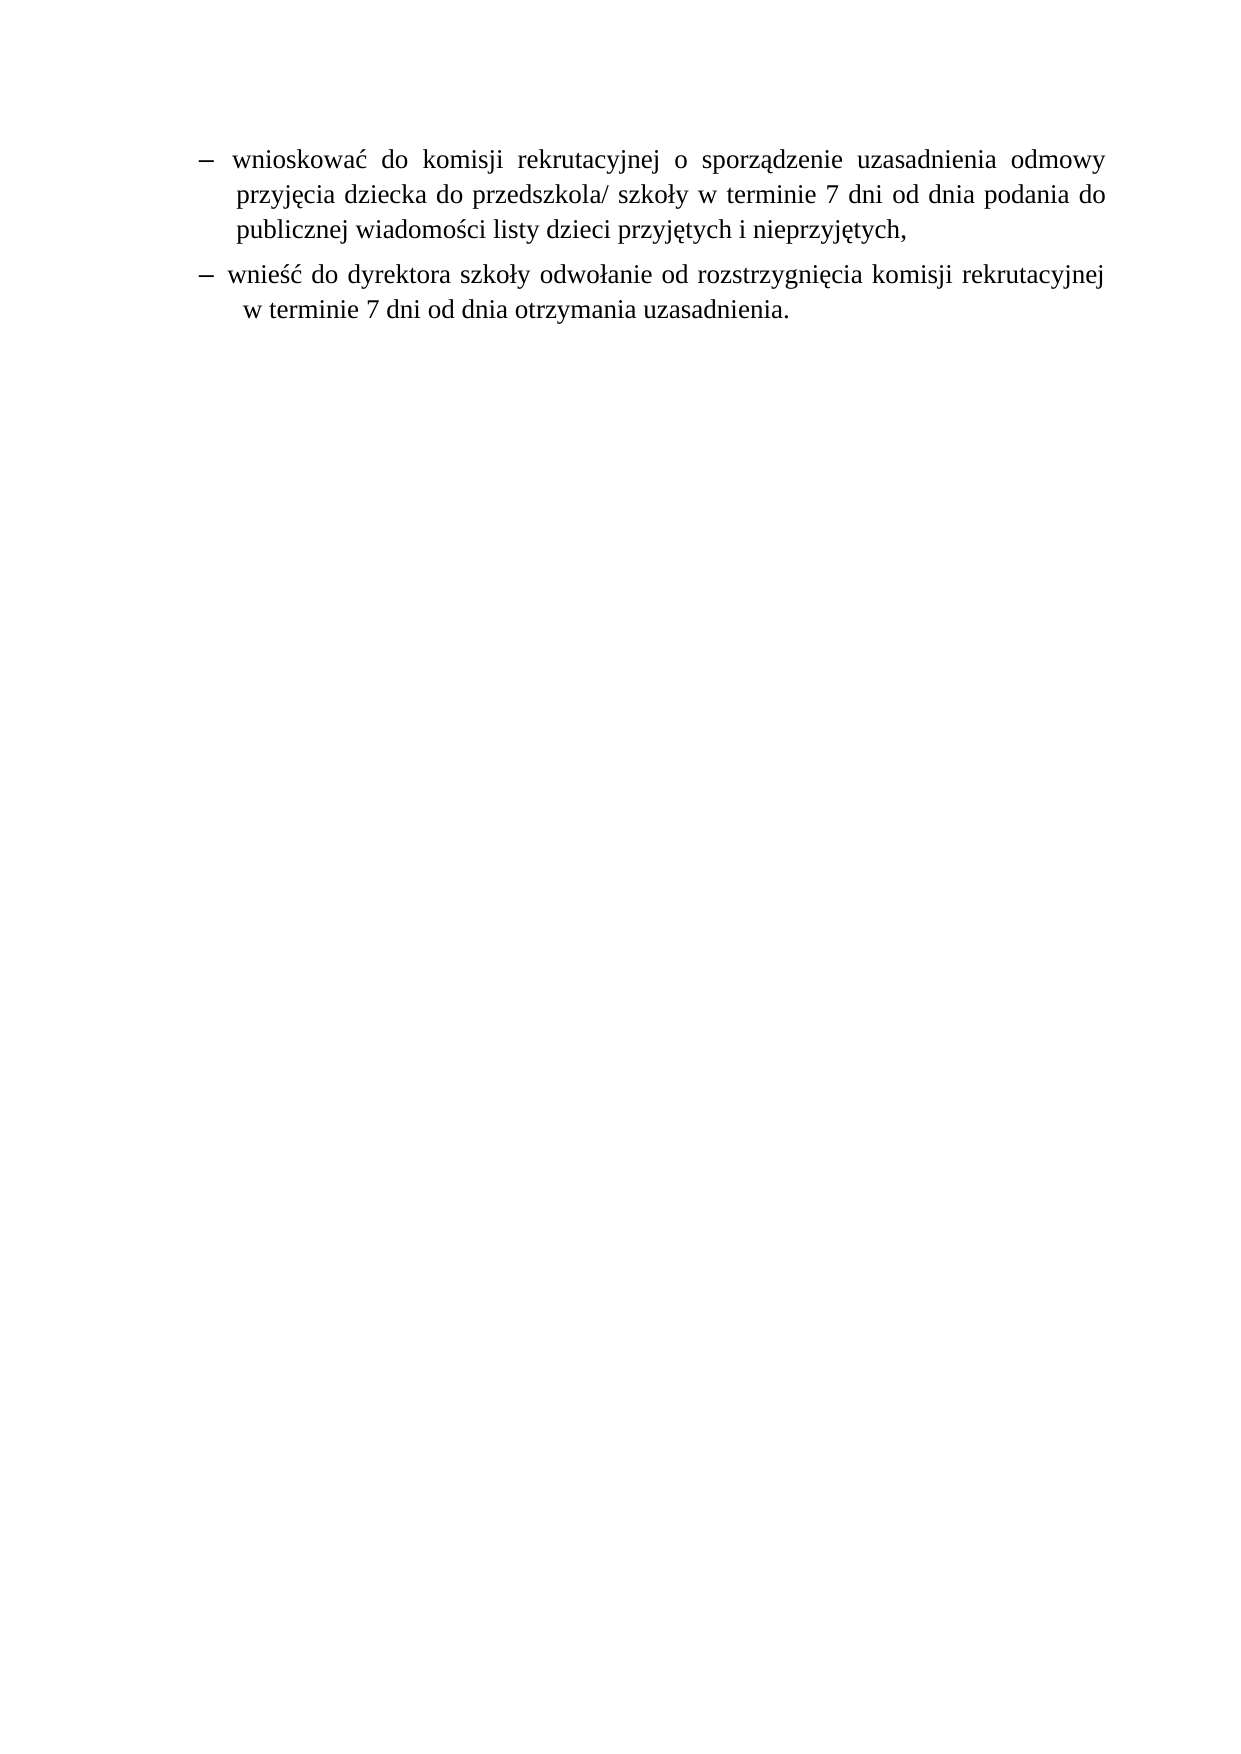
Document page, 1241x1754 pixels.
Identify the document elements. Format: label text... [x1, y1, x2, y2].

list wnieść do dyrektora szkoły odwołanie od rozstrzygnięcia komisji rekrutacyjnej w terminie 7 dni od dnia otrzymania uzasadnienia. [198, 258, 1106, 324]
list wnioskować do komisji rekrutacyjnej o sporządzenie uzasadnienia odmowy przyjęcia dziecka do przedszkola/ szkoły w terminie 7 dni od dnia podania do publicznej wiadomości listy dzieci przyjętych i nieprzyjętych, [198, 143, 1107, 244]
